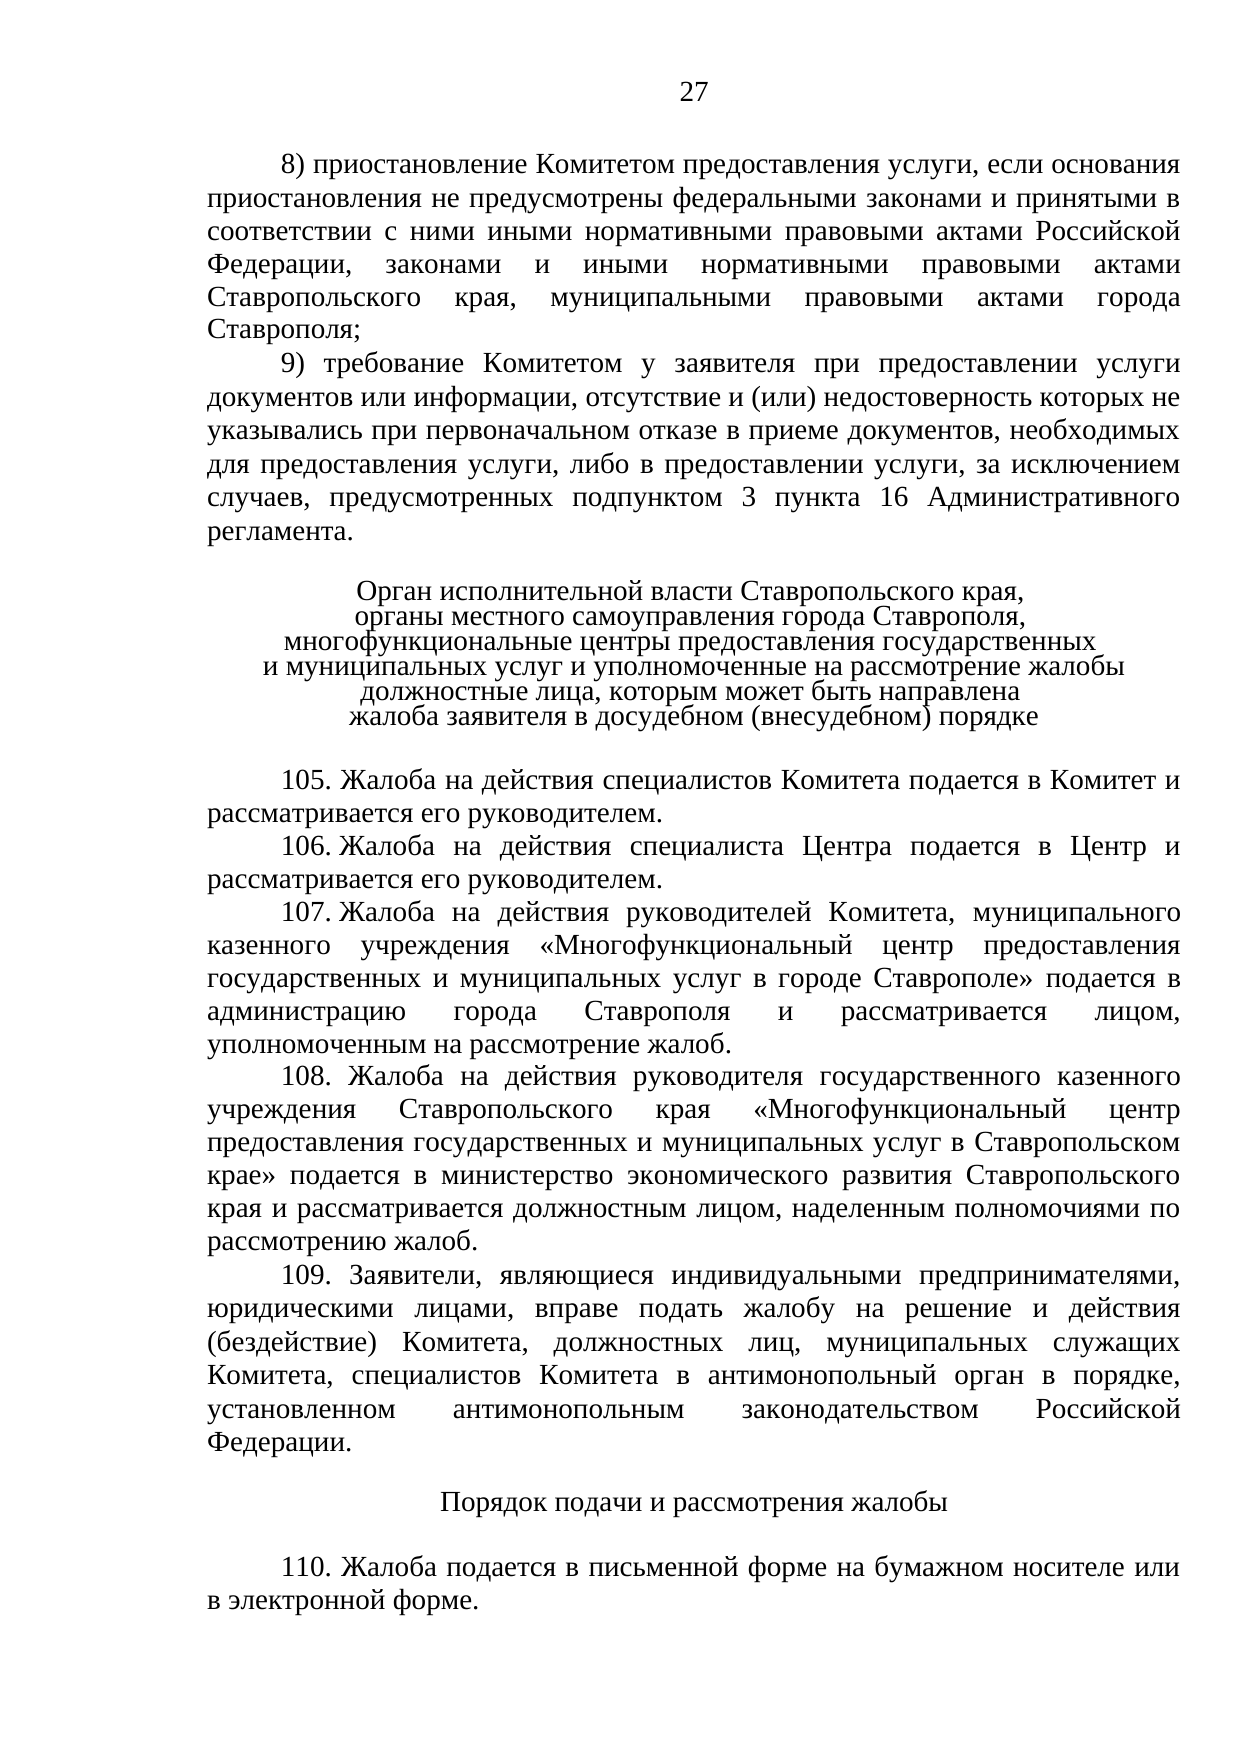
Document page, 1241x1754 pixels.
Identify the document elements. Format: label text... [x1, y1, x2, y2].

text 8) приостановление Комитетом предоставления услуги, если основания приостановления не предусмотрены федеральными законами и принятыми в соответствии с ними иными нормативными правовыми актами Российской Федерации, законами и иными нормативными правовыми актами Ставропольского края, муниципальными правовыми актами города Ставрополя; [207, 148, 1181, 345]
text 106. Жалоба на действия специалиста Центра подается в Центр и рассматривается его руководителем. [207, 829, 1181, 895]
text Порядок подачи и рассмотрения жалобы [207, 1492, 1181, 1517]
text Орган исполнительной власти Ставропольского края, органы местного самоуправления города Ставрополя, многофункциональные центры предоставления государственных и муниципальных услуг и уполномоченные на рассмотрение жалобы должностные лица, которым может быть направлена жалоба заявителя в досудебном (внесудебном) порядке [207, 580, 1181, 730]
text 108. Жалоба на действия руководителя государственного казенного учреждения Ставропольского края «Многофункциональный центр предоставления государственных и муниципальных услуг в Ставропольском крае» подается в министерство экономического развития Ставропольского края и рассматривается должностным лицом, наделенным полномочиями по рассмотрению жалоб. [207, 1059, 1181, 1257]
text 109. Заявители, являющиеся индивидуальными предпринимателями, юридическими лицами, вправе подать жалобу на решение и действия (бездействие) Комитета, должностных лиц, муниципальных служащих Комитета, специалистов Комитета в антимонопольный орган в порядке, установленном антимонопольным законодательством Российской Федерации. [207, 1257, 1181, 1458]
text 9) требование Комитетом у заявителя при предоставлении услуги документов или информации, отсутствие и (или) недостоверность которых не указывались при первоначальном отказе в приеме документов, необходимых для предоставления услуги, либо в предоставлении услуги, за исключением случаев, предусмотренных подпунктом 3 пункта 16 Административного регламента. [207, 345, 1181, 546]
text 110. Жалоба подается в письменной форме на бумажном носителе или в электронной форме. [207, 1550, 1181, 1616]
text 107. Жалоба на действия руководителей Комитета, муниципального казенного учреждения «Многофункциональный центр предоставления государственных и муниципальных услуг в городе Ставрополе» подается в администрацию города Ставрополя и рассматривается лицом, уполномоченным на рассмотрение жалоб. [207, 895, 1181, 1059]
text 105. Жалоба на действия специалистов Комитета подается в Комитет и рассматривается его руководителем. [207, 763, 1181, 829]
